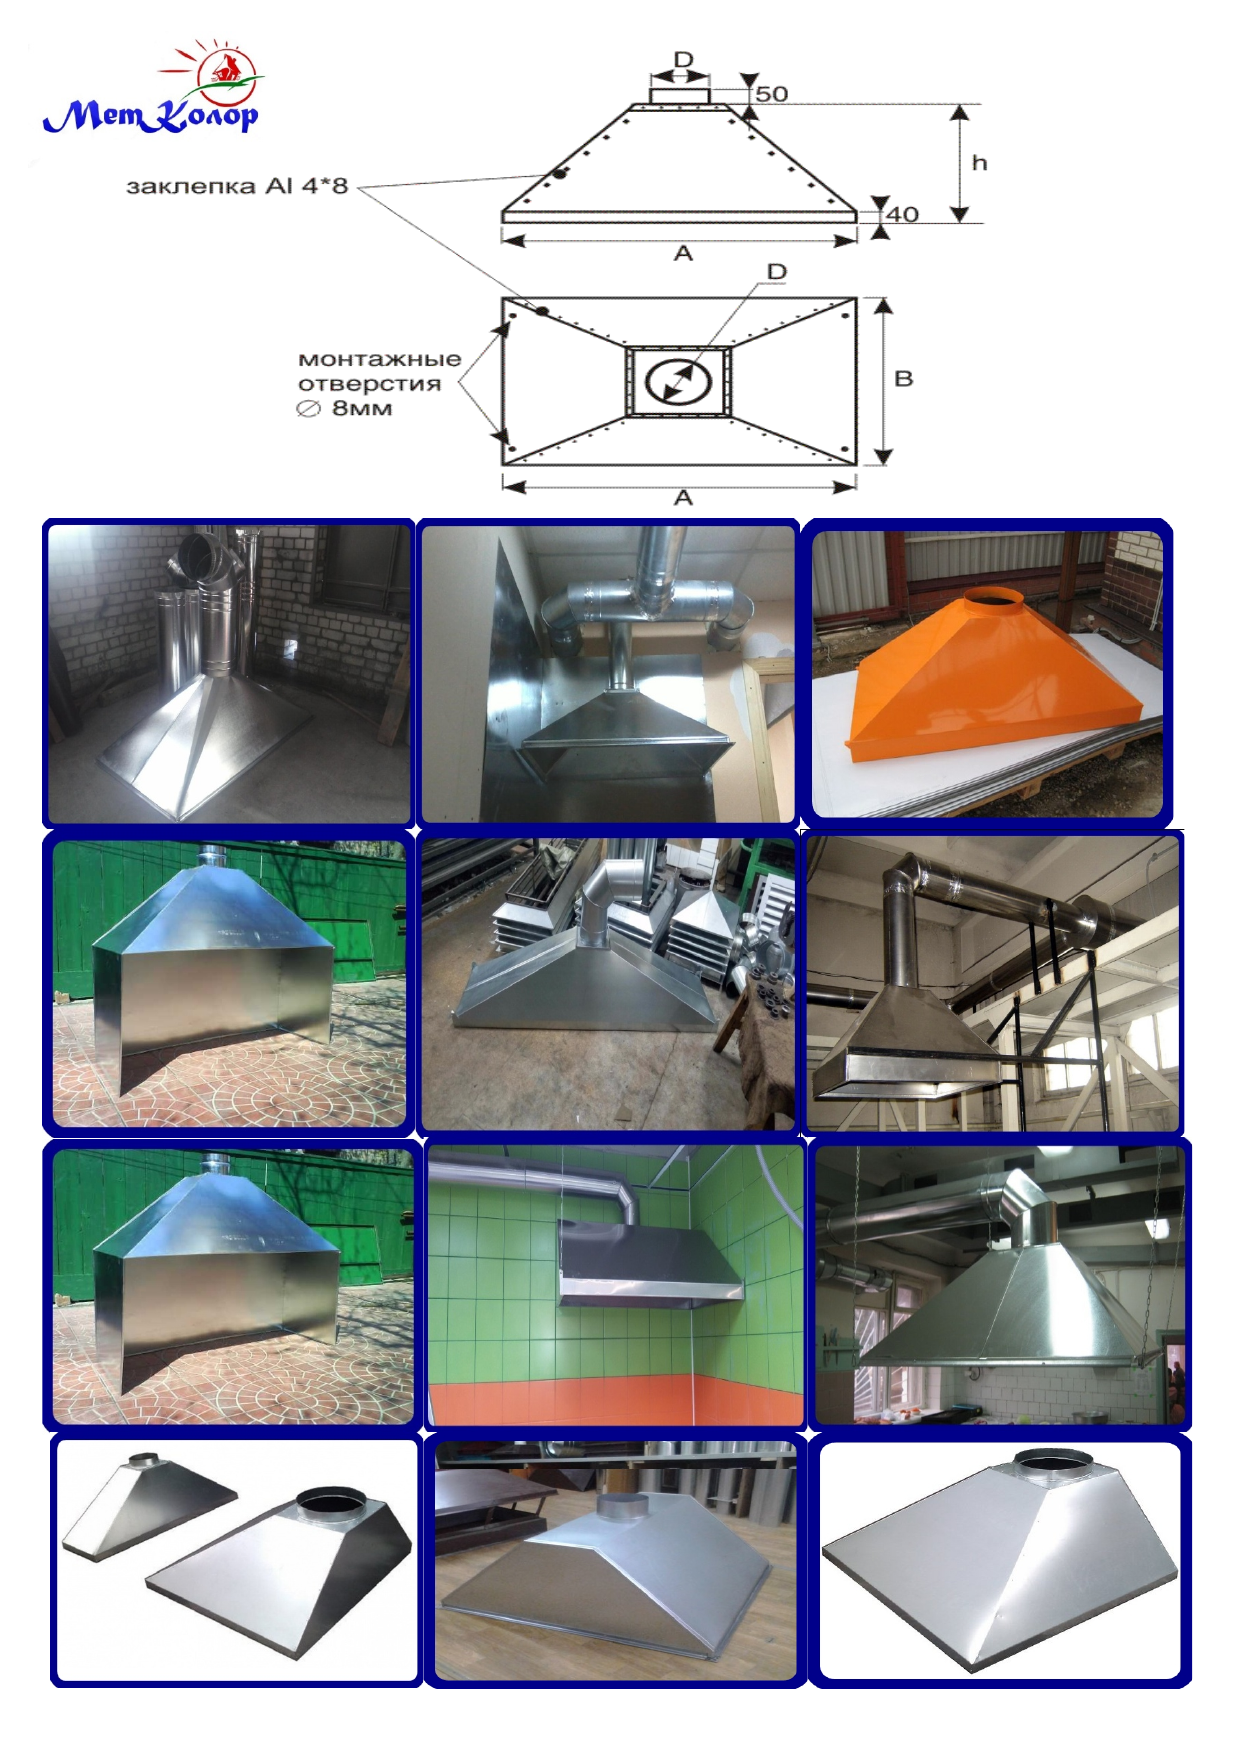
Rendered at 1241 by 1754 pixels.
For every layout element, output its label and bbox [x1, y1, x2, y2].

picture [42, 518, 1193, 1689]
picture [28, 31, 992, 508]
